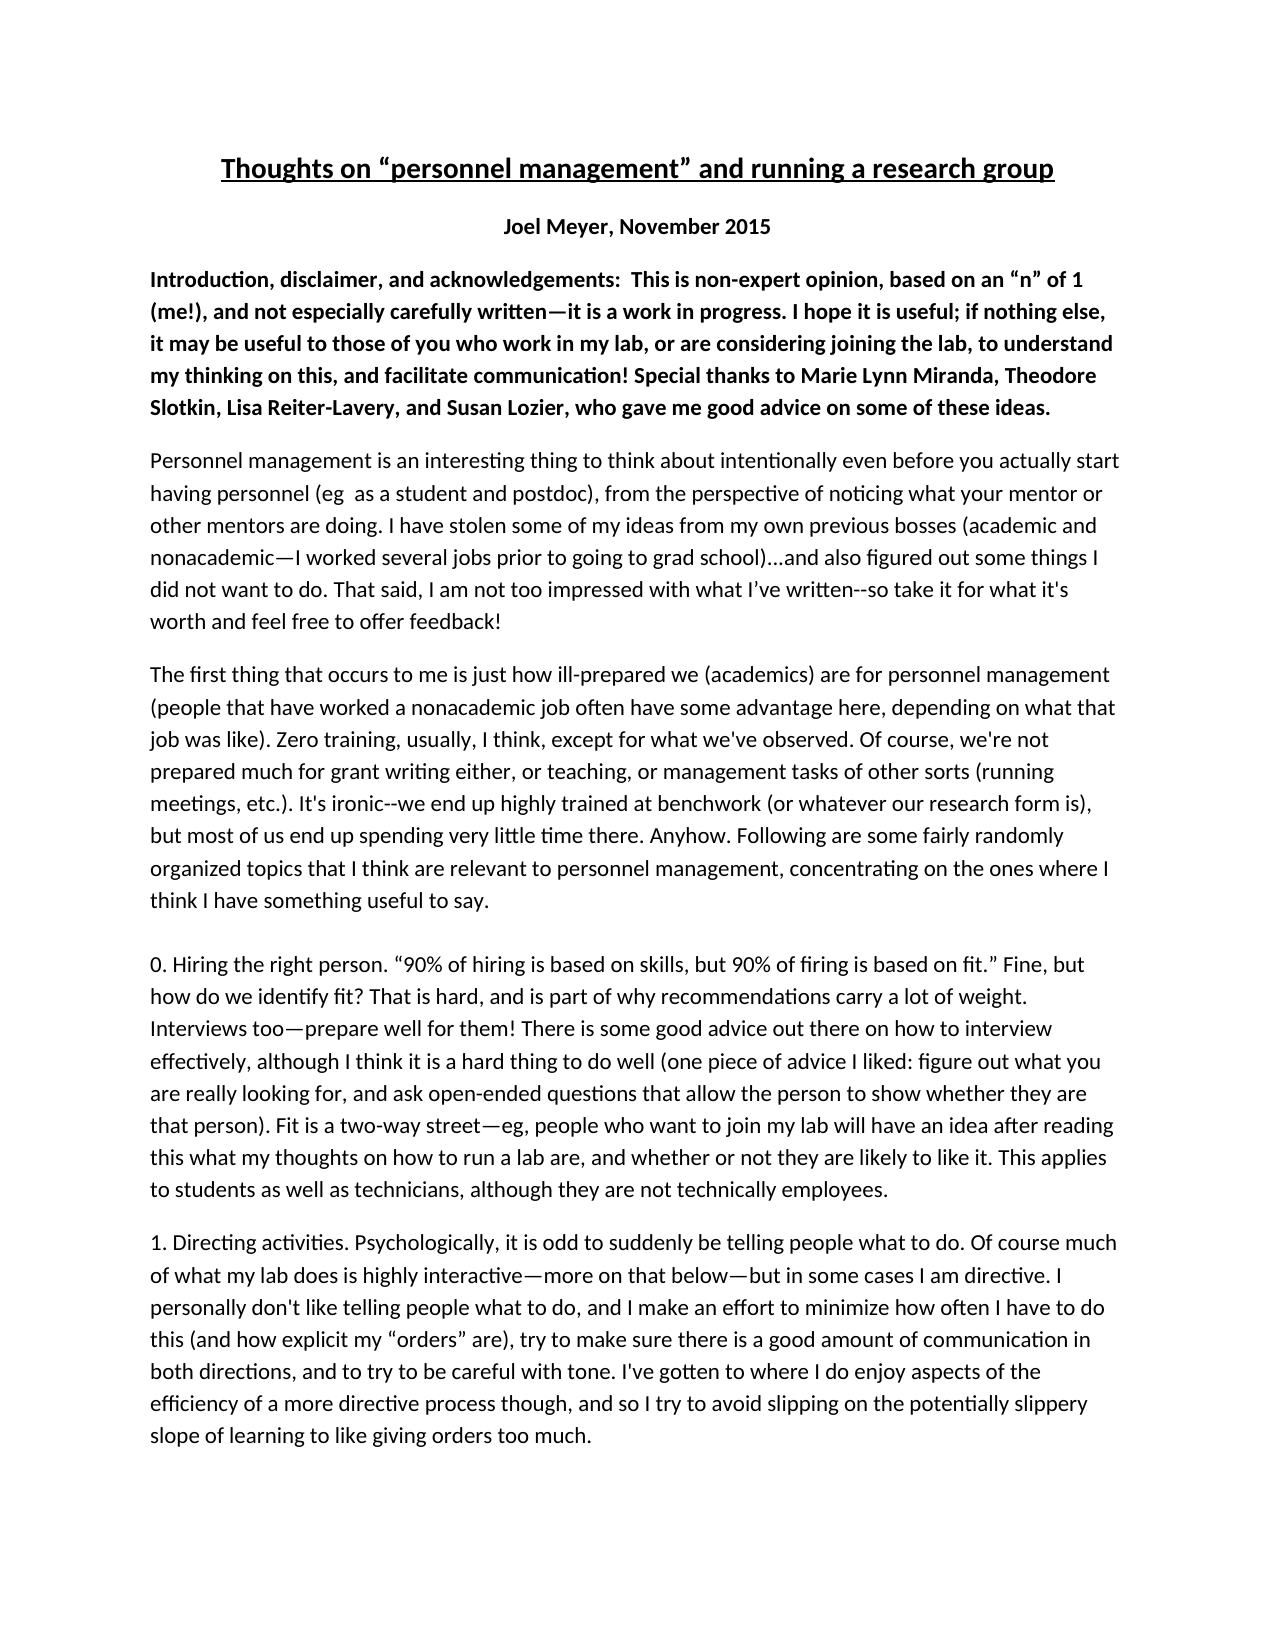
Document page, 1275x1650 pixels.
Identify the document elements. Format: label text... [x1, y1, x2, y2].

text The first thing that occurs to me is just how ill-prepared we (academics) are for personnel management (people that have worked a nonacademic job often have some advantage here, depending on what that job was like). Zero training, usually, I think, except for what we've observed. Of course, we're not prepared much for grant writing either, or teaching, or management tasks of other sorts (running meetings, etc.). It's ironic--we end up highly trained at benchwork (or whatever our research form is), but most of us end up spending very little time there. Anyhow. Following are some fairly randomly organized topics that I think are relevant to personnel management, concentrating on the ones where I think I have something useful to say. 0. Hiring the right person. “90% of hiring is based on skills, but 90% of firing is based on fit.” Fine, but how do we identify fit? That is hard, and is part of why recommendations carry a lot of weight. Interviews too—prepare well for them! There is some good advice out there on how to interview effectively, although I think it is a hard thing to do well (one piece of advice I liked: figure out what you are really looking for, and ask open-ended questions that allow the person to show whether they are that person). Fit is a two-way street—eg, people who want to join my lab will have an idea after reading this what my thoughts on how to run a lab are, and whether or not they are likely to like it. This applies to students as well as technicians, although they are not technically employees. [150, 661, 1125, 1203]
text Introduction, disclaimer, and acknowledgements: This is non-expert opinion, based on an “n” of 1 (me!), and not especially carefully written—it is a work in progress. I hope it is useful; if nothing else, it may be useful to those of you who work in my lab, or are considering joining the lab, to understand my thinking on this, and facilitate communication! Special thanks to Marie Lynn Miranda, Theodore Slotkin, Lisa Reiter-Lavery, and Susan Lozier, who gave me good advice on some of these ideas. [150, 265, 1125, 422]
list 1. Directing activities. Psychologically, it is odd to suddenly be telling people what to do. Of course much of what my lab does is highly interactive—more on that below—but in some cases I am directive. I personally don't like telling people what to do, and I make an effort to minimize how often I have to do this (and how explicit my “orders” are), try to make sure there is a good amount of communication in both directions, and to try to be careful with tone. I've gotten to where I do enjoy aspects of the efficiency of a more directive process though, and so I try to avoid slipping on the potentially slippery slope of learning to like giving orders too much. [150, 1228, 1125, 1450]
text Joel Meyer, November 2015 [150, 212, 1125, 240]
text Personnel management is an interesting thing to think about intentionally even before you actually start having personnel (eg as a student and postdoc), from the perspective of noticing what your mentor or other mentors are doing. I have stolen some of my ideas from my own previous bosses (academic and nonacademic—I worked several jobs prior to going to grad school)...and also figured out some things I did not want to do. That said, I am not too impressed with what I’ve written--so take it for what it's worth and feel free to offer feedback! [150, 447, 1125, 636]
text Thoughts on “personnel management” and running a research group [150, 150, 1125, 186]
